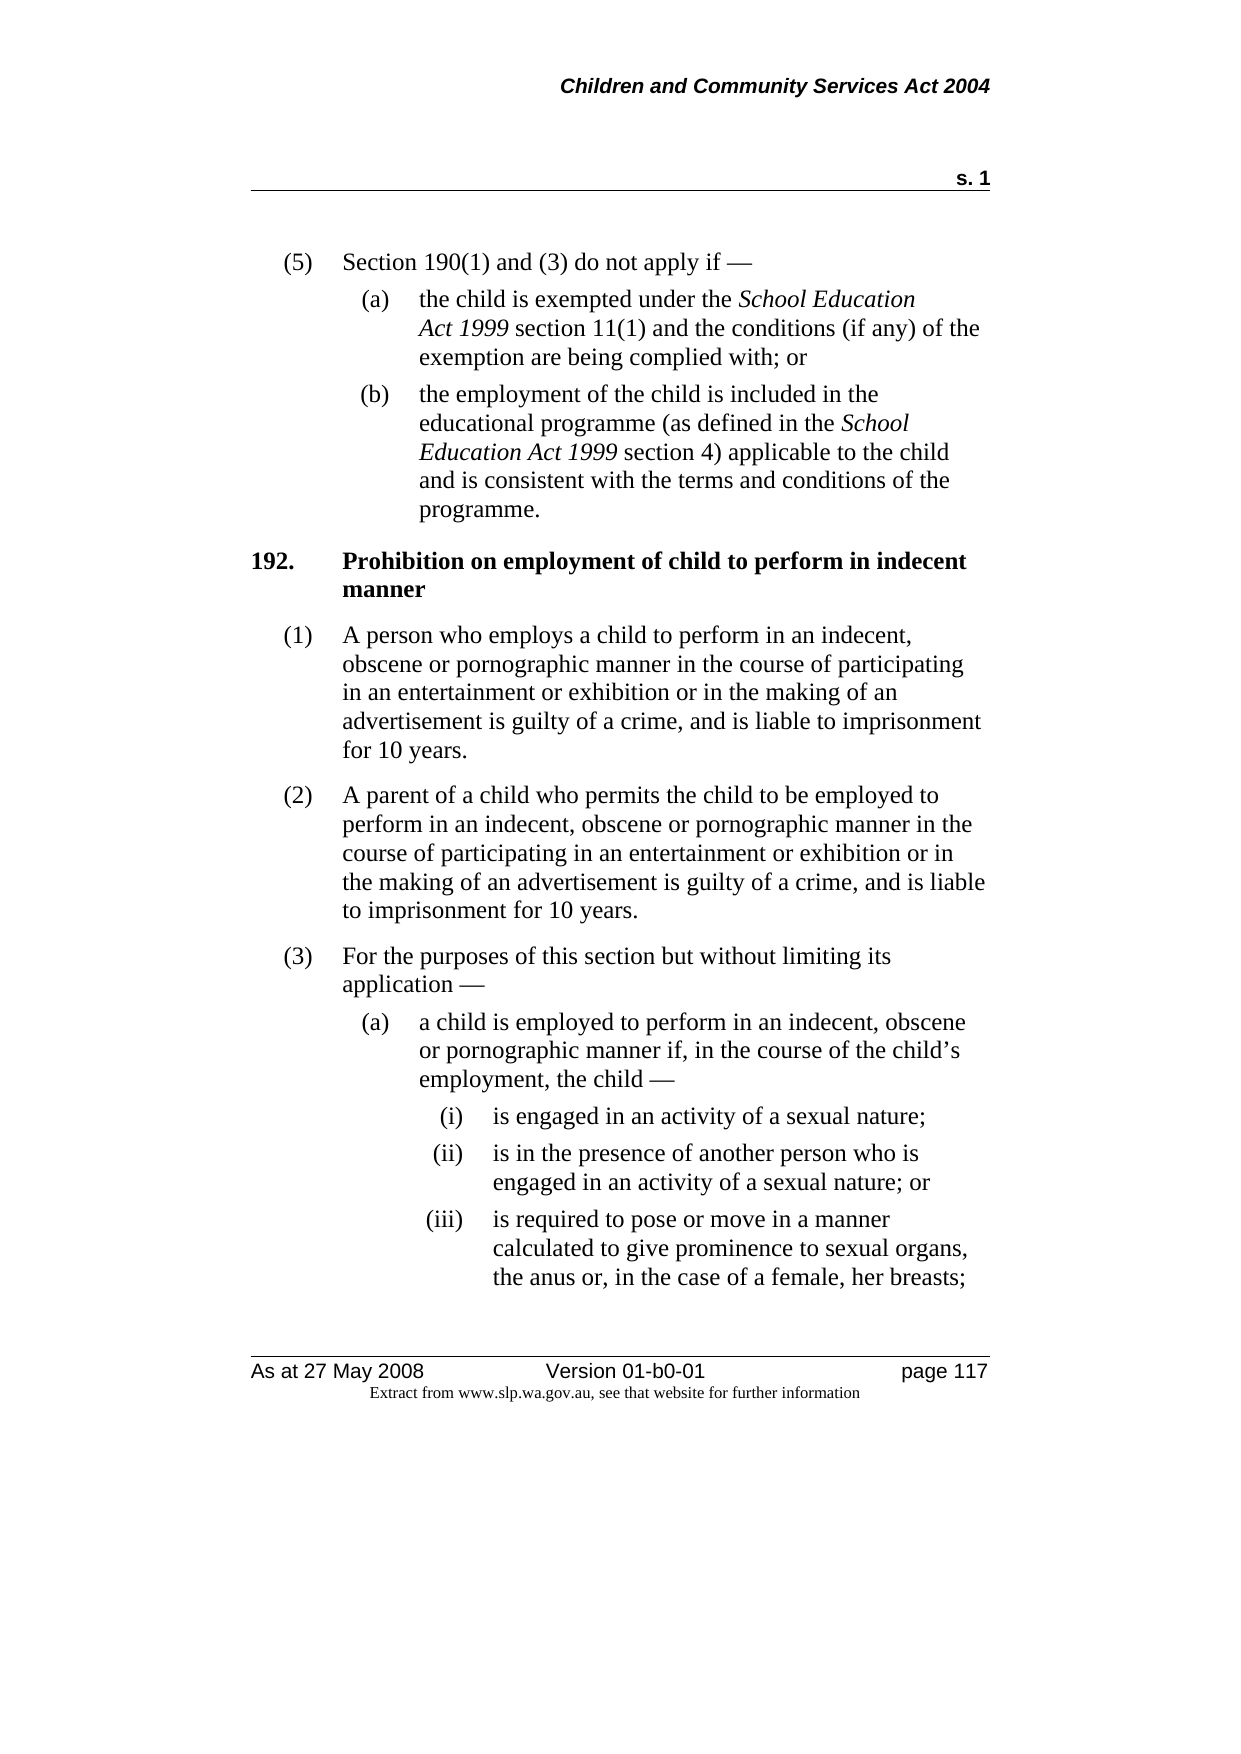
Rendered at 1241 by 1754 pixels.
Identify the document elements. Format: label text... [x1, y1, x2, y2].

text (a) a child is employed to perform in an indecent, obscene or pornographic manner if, in the course of the child’s employment, the child — [251, 1007, 990, 1093]
text (3) For the purposes of this section but without limiting its application — [251, 941, 990, 998]
text (b) the employment of the child is included in the educational programme (as defined in the School Education Act 1999 section 4) applicable to the child and is consistent with the terms and conditions of the programme. [251, 379, 990, 523]
text (iii) is required to pose or move in a manner calculated to give prominence to sexual organs, the anus or, in the case of a female, her breasts; [251, 1204, 990, 1290]
text (ii) is in the presence of another person who is engaged in an activity of a sexual nature; or [251, 1138, 990, 1196]
text (1) A person who employs a child to perform in an indecent, obscene or pornographic manner in the course of participating in an entertainment or exhibition or in the making of an advertisement is guilty of a crime, and is liable to imprisonment for 10 years. [251, 620, 990, 764]
text (i) is engaged in an activity of a sexual nature; [251, 1101, 990, 1130]
text (a) the child is exempted under the School Education Act 1999 section 11(1) and the conditions (if any) of the exemption are being complied with; or [251, 284, 990, 371]
text (2) A parent of a child who permits the child to be employed to perform in an indecent, obscene or pornographic manner in the course of participating in an entertainment or exhibition or in the making of an advertisement is guilty of a crime, and is liable to imprisonment for 10 years. [251, 780, 990, 924]
text (5) Section 190(1) and (3) do not apply if — [251, 247, 990, 276]
subtitle 192. Prohibition on employment of child to perform in indecent manner [251, 546, 990, 603]
